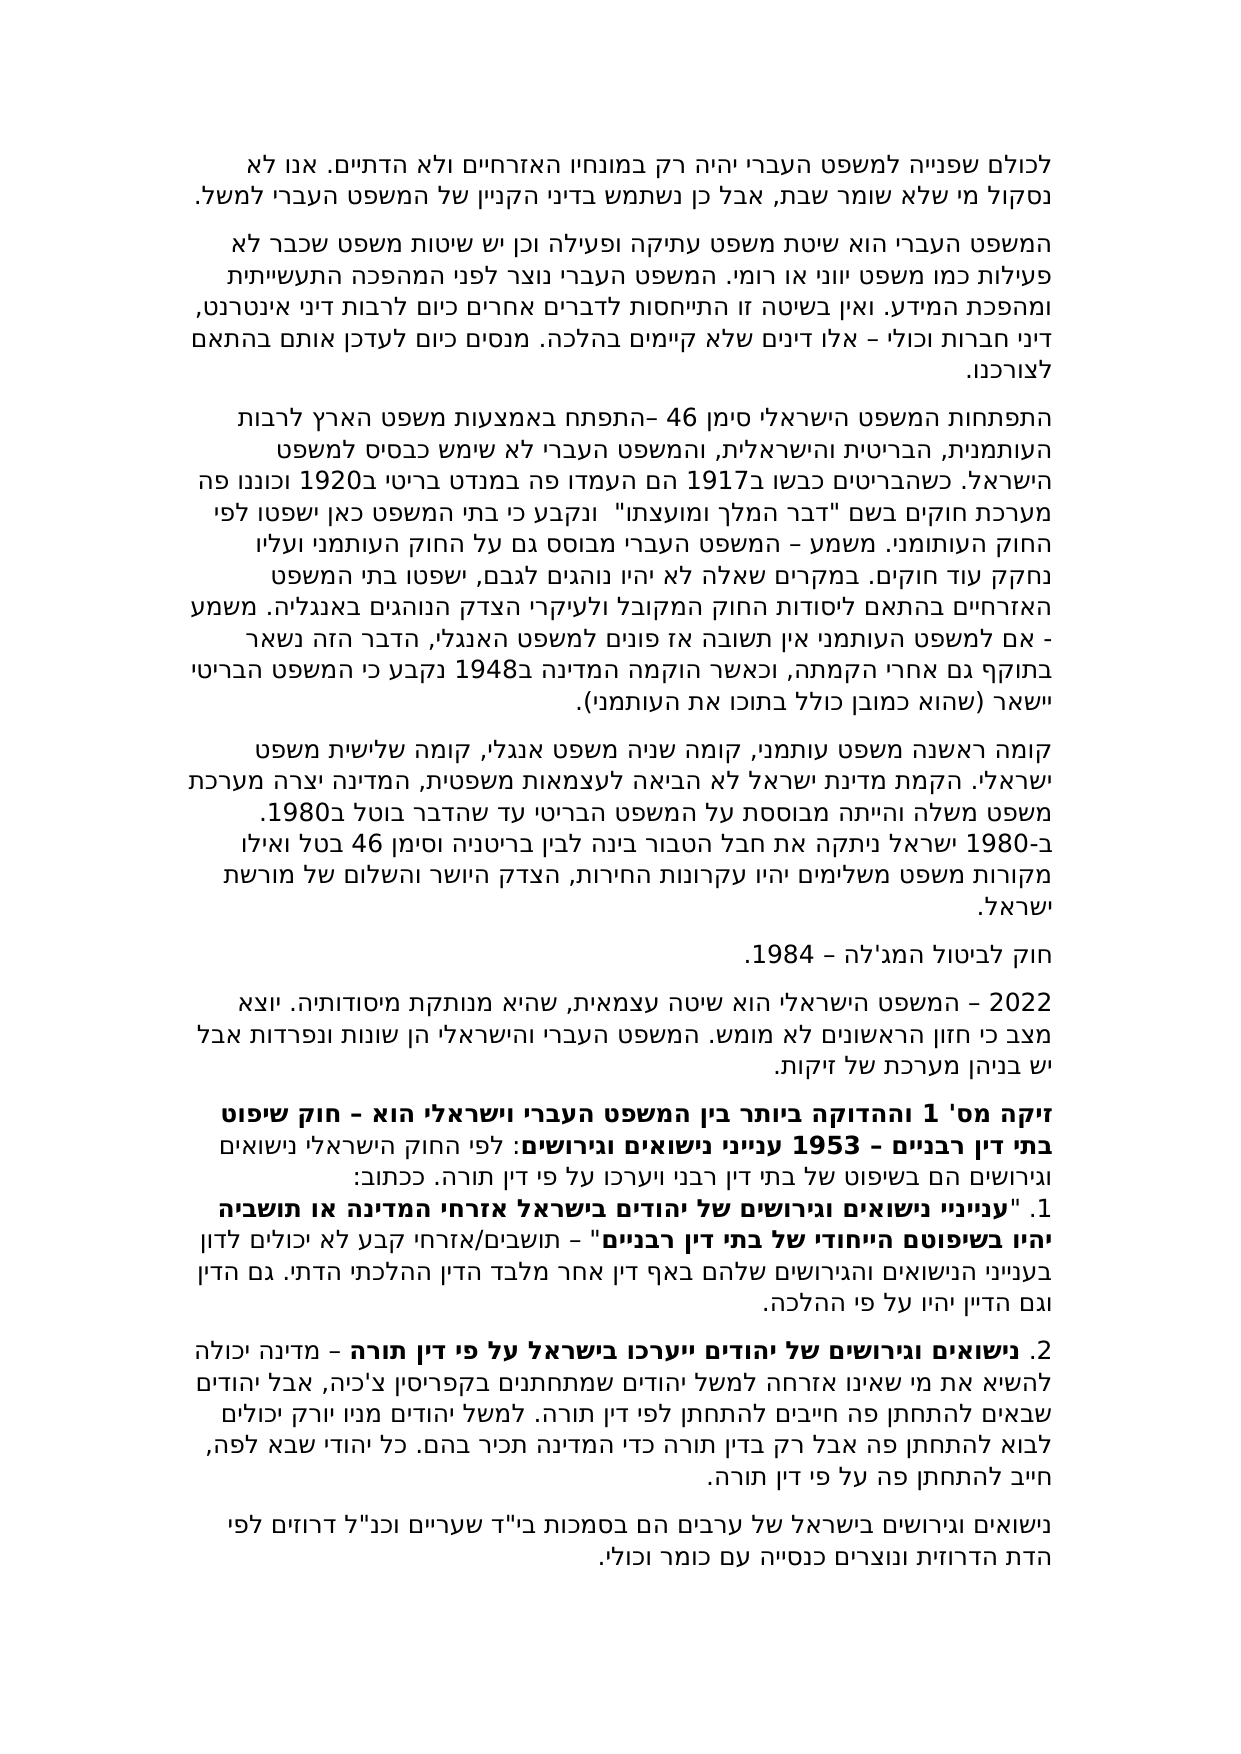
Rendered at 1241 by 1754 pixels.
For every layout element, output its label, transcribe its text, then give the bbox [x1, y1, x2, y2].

text המשפט העברי הוא שיטת משפט עתיקה ופעילה וכן יש שיטות משפט שכבר לא פעילות כמו משפט יווני או רומי. המשפט העברי נוצר לפני המהפכה התעשייתית ומהפכת המידע. ואין בשיטה זו התייחסות לדברים אחרים כיום לרבות דיני אינטרנט, דיני חברות וכולי – אלו דינים שלא קיימים בהלכה. מנסים כיום לעדכן אותם בהתאם לצורכנו. [187, 229, 1053, 384]
text קומה ראשנה משפט עותמני, קומה שניה משפט אנגלי, קומה שלישית משפט ישראלי. הקמת מדינת ישראל לא הביאה לעצמאות משפטית, המדינה יצרה מערכת משפט משלה והייתה מבוססת על המשפט הבריטי עד שהדבר בוטל ב1980. ב-1980 ישראל ניתקה את חבל הטבור בינה לבין בריטניה וסימן 46 בטל ואילו מקורות משפט משלימים יהיו עקרונות החירות, הצדק היושר והשלום של מורשת ישראל. [187, 735, 1053, 921]
text התפתחות המשפט הישראלי סימן 46 –התפתח באמצעות משפט הארץ לרבות העותמנית, הבריטית והישראלית, והמשפט העברי לא שימש כבסיס למשפט הישראל. כשהבריטים כבשו ב1917 הם העמדו פה במנדט בריטי ב1920 וכוננו פה מערכת חוקים בשם "דבר המלך ומועצתו" ונקבע כי בתי המשפט כאן ישפטו לפי החוק העותומני. משמע – המשפט העברי מבוסס גם על החוק העותמני ועליו נחקק עוד חוקים. במקרים שאלה לא יהיו נוהגים לגבם, ישפטו בתי המשפט האזרחיים בהתאם ליסודות החוק המקובל ולעיקרי הצדק הנוהגים באנגליה. משמע - אם למשפט העותמני אין תשובה אז פונים למשפט האנגלי, הדבר הזה נשאר בתוקף גם אחרי הקמתה, וכאשר הוקמה המדינה ב1948 נקבע כי המשפט הבריטי יישאר (שהוא כמובן כולל בתוכו את העותמני). [187, 403, 1053, 716]
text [187, 150, 1053, 211]
text 2. נישואים וגירושים של יהודים ייערכו בישראל על פי דין תורה – מדינה יכולה להשיא את מי שאינו אזרחה למשל יהודים שמתחתנים בקפריסין צ'כיה, אבל יהודים שבאים להתחתן פה חייבים להתחתן לפי דין תורה. למשל יהודים מניו יורק יכולים לבוא להתחתן פה אבל רק בדין תורה כדי המדינה תכיר בהם. כל יהודי שבא לפה, חייב להתחתן פה על פי דין תורה. [187, 1336, 1053, 1491]
text חוק לביטול המג'לה – 1984. [187, 940, 1053, 969]
text נישואים וגירושים בישראל של ערבים הם בסמכות בי"ד שעריים וכנ"ל דרוזים לפי הדת הדרוזית ונוצרים כנסייה עם כומר וכולי. [187, 1510, 1053, 1571]
text זיקה מס' 1 וההדוקה ביותר בין המשפט העברי וישראלי הוא – חוק שיפוט בתי דין רבניים – 1953 ענייני נישואים וגירושים: לפי החוק הישראלי נישואים וגירושים הם בשיפוט של בתי דין רבני ויערכו על פי דין תורה. ככתוב: 1. "ענייניי נישואים וגירושים של יהודים בישראל אזרחי המדינה או תושביה יהיו בשיפוטם הייחודי של בתי דין רבניים" – תושבים/אזרחי קבע לא יכולים לדון בענייני הנישואים והגירושים שלהם באף דין אחר מלבד הדין ההלכתי הדתי. גם הדין וגם הדיין יהיו על פי ההלכה. [187, 1099, 1053, 1317]
text 2022 – המשפט הישראלי הוא שיטה עצמאית, שהיא מנותקת מיסודותיה. יוצא מצב כי חזון הראשונים לא מומש. המשפט העברי והישראלי הן שונות ונפרדות אבל יש בניהן מערכת של זיקות. [187, 988, 1053, 1080]
